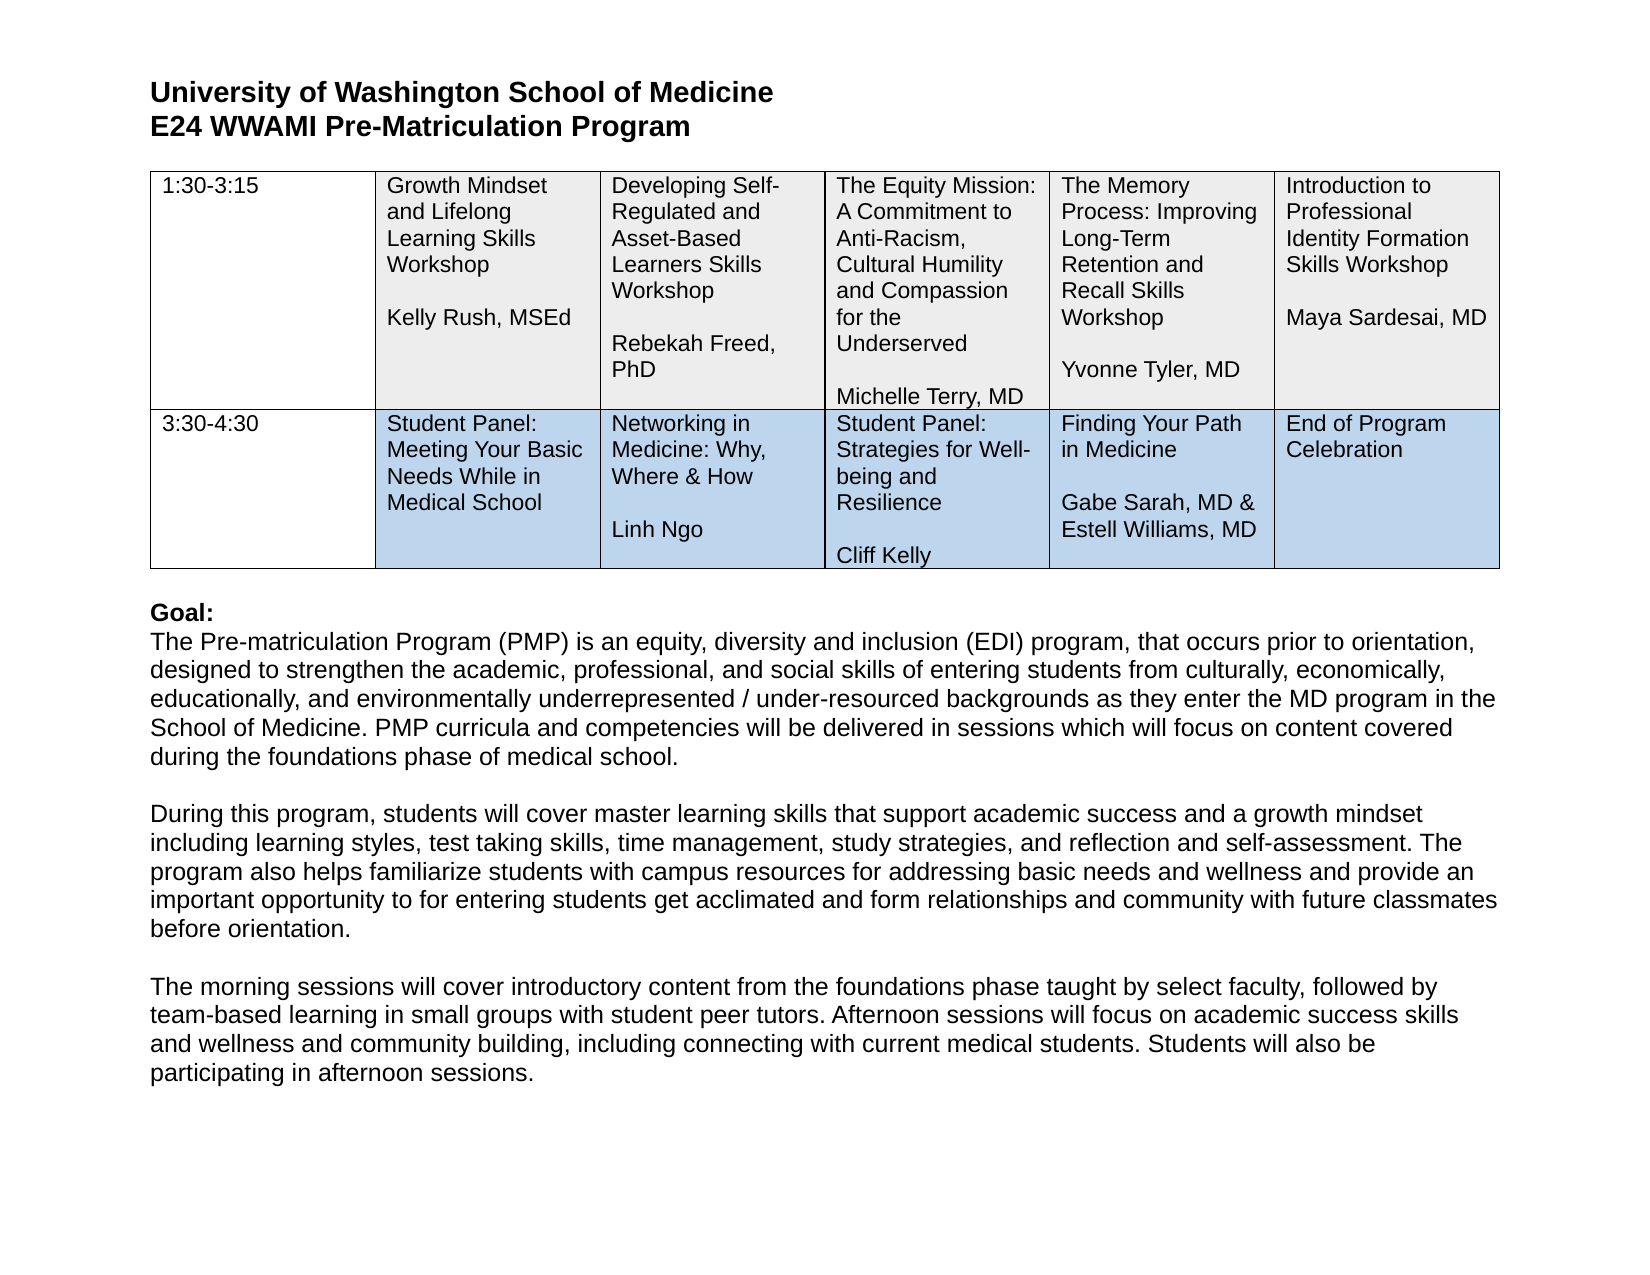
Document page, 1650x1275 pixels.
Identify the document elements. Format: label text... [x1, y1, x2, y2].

table_cell Student Panel: Meeting Your Basic Needs While in Medical School [376, 410, 600, 568]
table_cell Networking in Medicine: Why, Where & How Linh Ngo [601, 410, 824, 568]
table_cell End of Program Celebration [1275, 410, 1499, 568]
table_header Growth Mindset and Lifelong Learning Skills Workshop Kelly Rush, MSEd [376, 172, 600, 409]
text Goal: [150, 598, 1500, 627]
table_cell Finding Your Path in Medicine Gabe Sarah, MD & Estell Williams, MD [1050, 410, 1274, 568]
text The morning sessions will cover introductory content from the foundations phase taught by select faculty, followed by team-based learning in small groups with student peer tutors. Afternoon sessions will focus on academic success skills and wellness and community building, including connecting with current medical students. Students will also be participating in afternoon sessions. [150, 972, 1500, 1087]
table_header Introduction to Professional Identity Formation Skills Workshop Maya Sardesai, MD [1275, 172, 1499, 409]
text During this program, students will cover master learning skills that support academic success and a growth mindset including learning styles, test taking skills, time management, study strategies, and reflection and self-assessment. The program also helps familiarize students with campus resources for addressing basic needs and wellness and provide an important opportunity to for entering students get acclimated and form relationships and community with future classmates before orientation. [150, 799, 1500, 943]
table_cell Student Panel: Strategies for Well-being and Resilience Cliff Kelly [826, 410, 1049, 568]
table_header 1:30-3:15 [151, 172, 375, 409]
table_header The Memory Process: Improving Long-Term Retention and Recall Skills Workshop Yvonne Tyler, MD [1050, 172, 1274, 409]
table_header Developing Self-Regulated and Asset-Based Learners Skills Workshop Rebekah Freed, PhD [601, 172, 824, 409]
table_cell 3:30-4:30 [151, 410, 375, 568]
table_header The Equity Mission: A Commitment to Anti-Racism, Cultural Humility and Compassion for the Underserved Michelle Terry, MD [826, 172, 1049, 409]
text The Pre-matriculation Program (PMP) is an equity, diversity and inclusion (EDI) program, that occurs prior to orientation, designed to strengthen the academic, professional, and social skills of entering students from culturally, economically, educationally, and environmentally underrepresented / under-resourced backgrounds as they enter the MD program in the School of Medicine. PMP curricula and competencies will be delivered in sessions which will focus on content covered during the foundations phase of medical school. [150, 627, 1500, 771]
